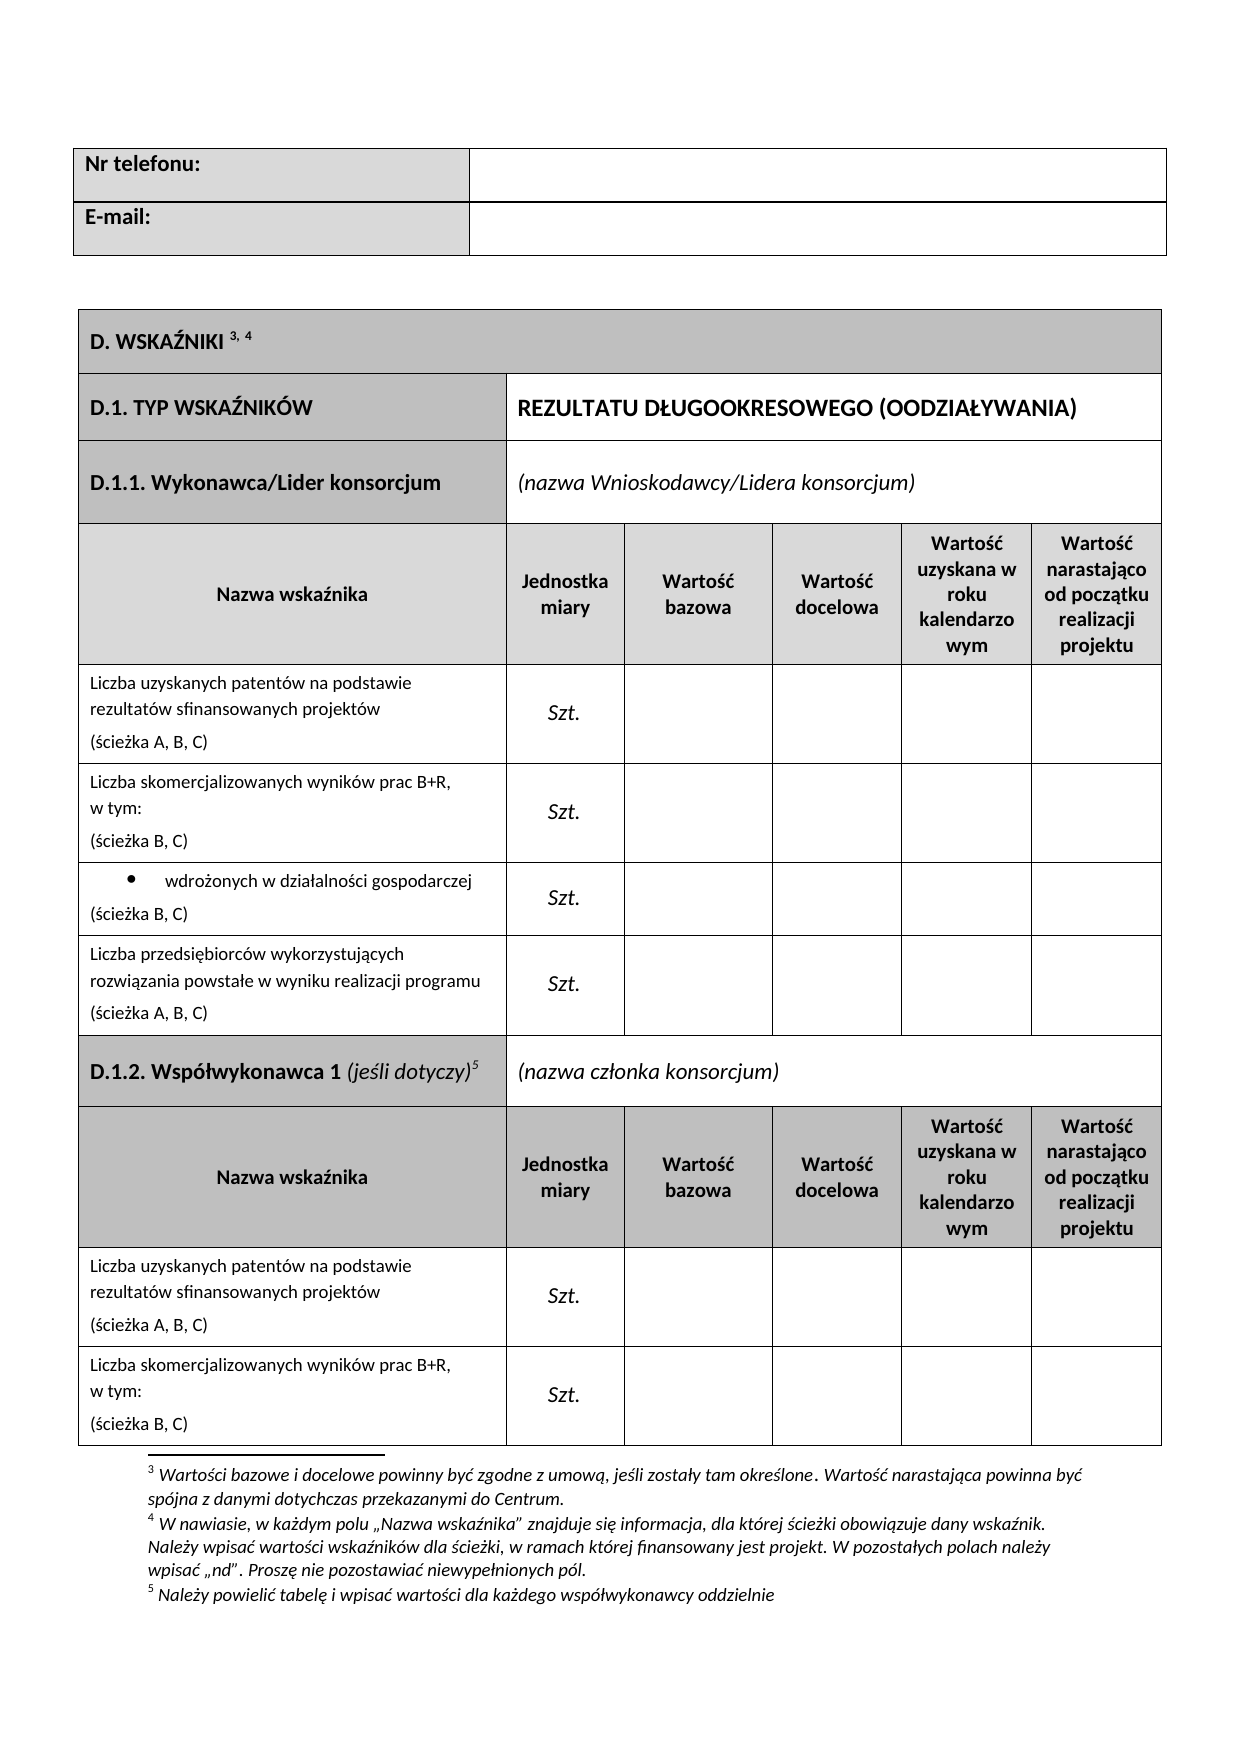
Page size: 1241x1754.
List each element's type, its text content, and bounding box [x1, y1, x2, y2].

table_cell [625, 1347, 772, 1445]
table_cell [625, 1248, 772, 1346]
table_cell REZULTATU DŁUGOOKRESOWEGO (OODZIAŁYWANIA) [507, 374, 1161, 440]
table_cell Szt. [507, 1248, 624, 1346]
table_cell [773, 764, 901, 862]
table_cell [773, 1347, 901, 1445]
table_cell D.1.2. Współwykonawca 1 (jeśli dotyczy) [79, 1036, 506, 1106]
table_cell [470, 149, 1166, 201]
table_cell [902, 863, 1031, 935]
table_cell [902, 1248, 1031, 1346]
table_cell Szt. [507, 1347, 624, 1445]
table_cell Jednostka miary [507, 1107, 624, 1247]
table_cell Wartość uzyskana w roku kalendarzowym [902, 524, 1031, 664]
table_cell [625, 863, 772, 935]
table_cell E-mail: [74, 203, 469, 255]
table_cell [902, 936, 1031, 1034]
table_cell Wartość bazowa [625, 1107, 772, 1247]
table_cell D.1.1. Wykonawca/Lider konsorcjum [79, 441, 506, 523]
table_cell Szt. [507, 936, 624, 1034]
table_cell Wartość docelowa [773, 524, 901, 664]
table_cell Wartość docelowa [773, 1107, 901, 1247]
table_cell [773, 665, 901, 763]
table_cell [470, 203, 1166, 255]
table_cell wdrożonych w działalności gospodarczej (ścieżka B, C) [79, 863, 506, 935]
table_cell [902, 764, 1031, 862]
table_cell [1032, 1248, 1161, 1346]
table_cell Wartość uzyskana w roku kalendarzowym [902, 1107, 1031, 1247]
table_cell [1032, 1347, 1161, 1445]
table_cell Wartość narastająco od początku realizacji projektu [1032, 1107, 1161, 1247]
table_cell [773, 863, 901, 935]
table_cell Wartość bazowa [625, 524, 772, 664]
table_cell Liczba uzyskanych patentów na podstawie rezultatów sfinansowanych projektów (ścieżka A, B, C) [79, 1248, 506, 1346]
table_cell Jednostka miary [507, 524, 624, 664]
table_cell [1032, 863, 1161, 935]
table_header D. WSKAŹNIKI , [79, 310, 1161, 373]
table_cell [625, 764, 772, 862]
table_cell [1032, 665, 1161, 763]
table_cell Liczba skomercjalizowanych wyników prac B+R, w tym: (ścieżka B, C) [79, 764, 506, 862]
table_cell Szt. [507, 863, 624, 935]
table_cell Szt. [507, 764, 624, 862]
table_cell Szt. [507, 665, 624, 763]
table_cell Nazwa wskaźnika [79, 524, 506, 664]
table_cell [902, 1347, 1031, 1445]
table_cell Liczba uzyskanych patentów na podstawie rezultatów sfinansowanych projektów (ścieżka A, B, C) [79, 665, 506, 763]
table_cell [625, 665, 772, 763]
table_cell [773, 1248, 901, 1346]
table_cell Nr telefonu: [74, 149, 469, 201]
table_cell (nazwa członka konsorcjum) [507, 1036, 1161, 1106]
table_cell D.1. TYP WSKAŹNIKÓW [79, 374, 506, 440]
table_cell [1032, 764, 1161, 862]
table_cell Wartość narastająco od początku realizacji projektu [1032, 524, 1161, 664]
table_cell [625, 936, 772, 1034]
table_cell [773, 936, 901, 1034]
table_cell [1032, 936, 1161, 1034]
table_cell Liczba skomercjalizowanych wyników prac B+R, w tym: (ścieżka B, C) [79, 1347, 506, 1445]
table_cell Nazwa wskaźnika [79, 1107, 506, 1247]
table_cell (nazwa Wnioskodawcy/Lidera konsorcjum) [507, 441, 1161, 523]
table_cell Liczba przedsiębiorców wykorzystujących rozwiązania powstałe w wyniku realizacji programu (ścieżka A, B, C) [79, 936, 506, 1034]
table_cell [902, 665, 1031, 763]
